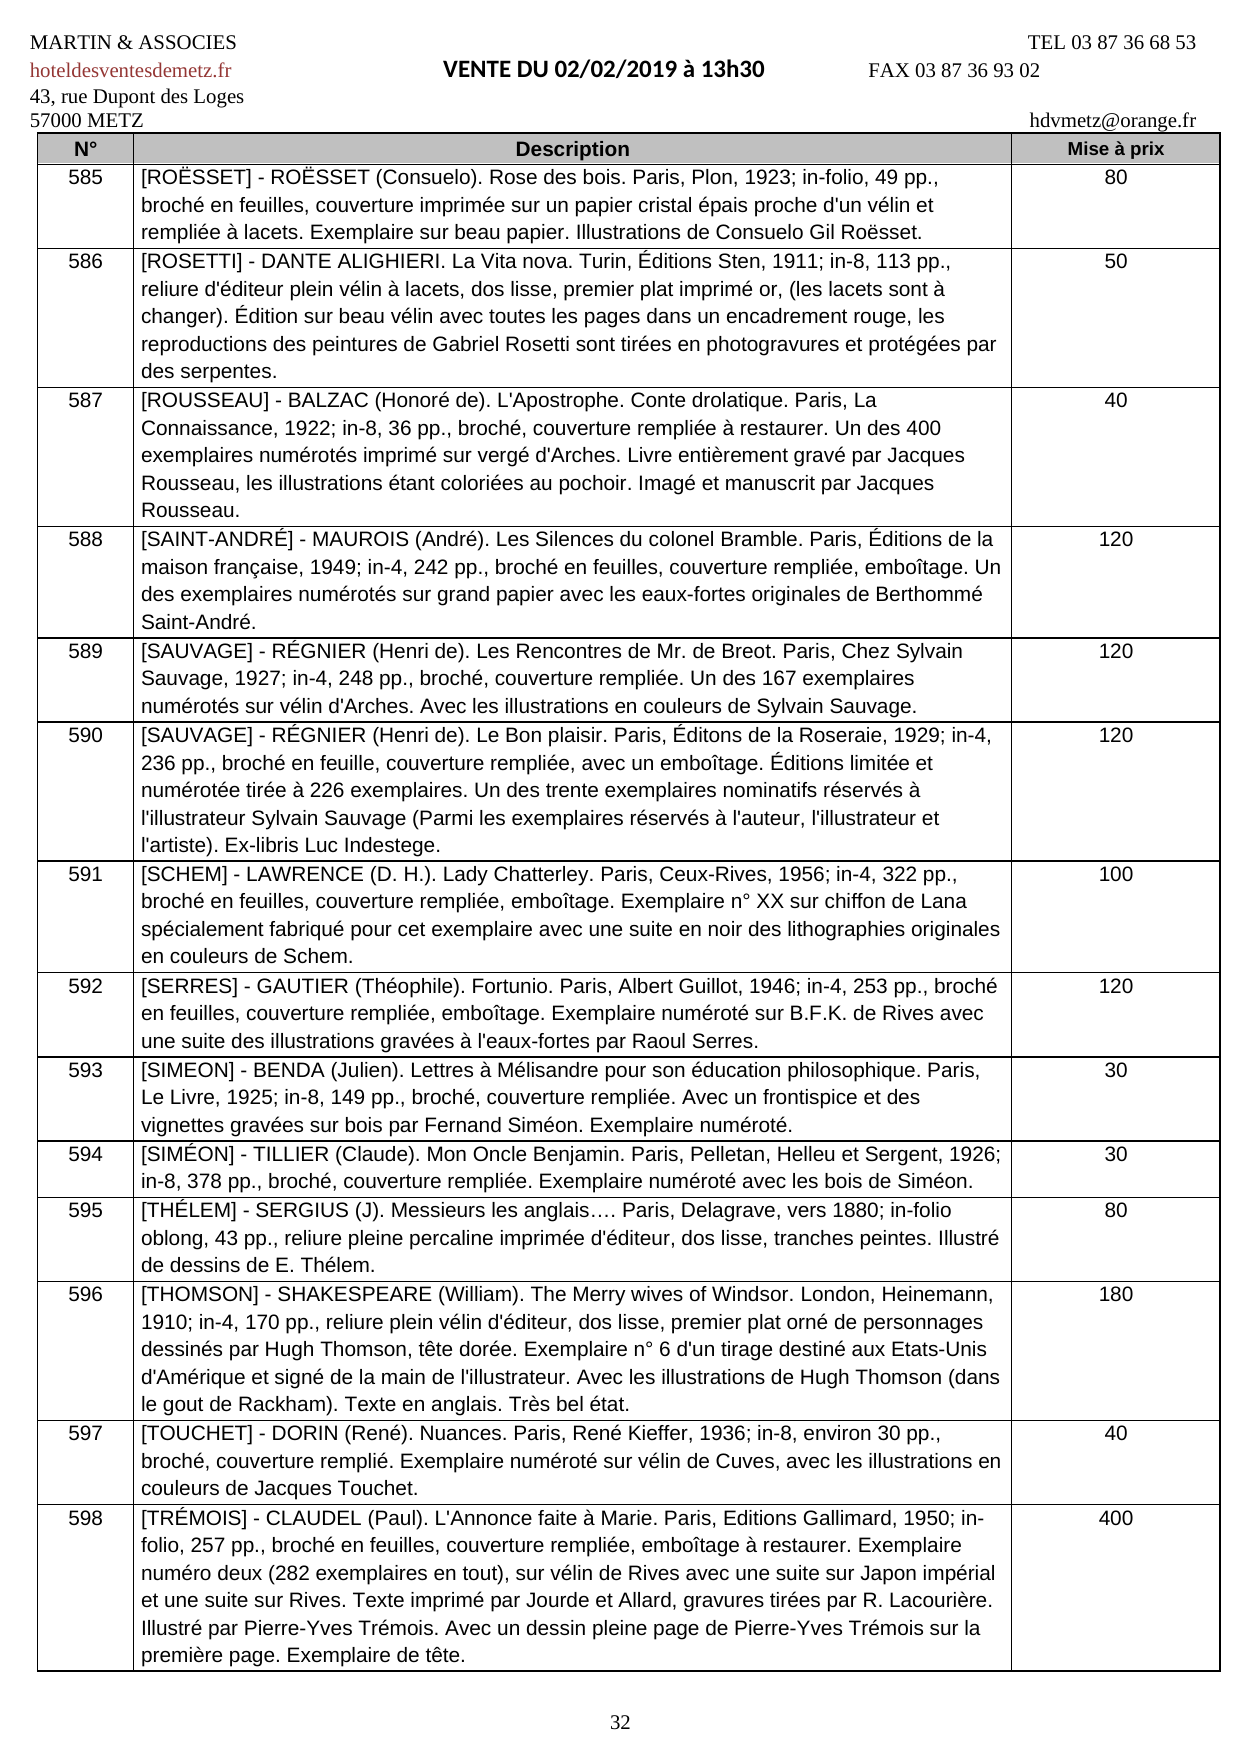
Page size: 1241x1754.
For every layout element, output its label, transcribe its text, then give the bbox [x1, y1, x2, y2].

table_cell 595 [38, 1198, 133, 1281]
table_cell 120 [1012, 723, 1219, 860]
table_cell 180 [1012, 1282, 1219, 1420]
table_cell 80 [1012, 165, 1219, 247]
table_cell 30 [1012, 1142, 1219, 1197]
table_cell 587 [38, 388, 133, 526]
table_cell [ROSETTI] - DANTE ALIGHIERI. La Vita nova. Turin, Éditions Sten, 1911; in-8, 113 pp., reliure d'éditeur plein vélin à lacets, dos lisse, premier plat imprimé or, (les lacets sont à changer). Édition sur beau vélin avec toutes les pages dans un encadrement rouge, les reproductions des peintures de Gabriel Rosetti sont tirées en photogravures et protégées par des serpentes. [134, 249, 1011, 387]
table_cell 586 [38, 249, 133, 387]
table_cell 591 [38, 862, 133, 972]
table_cell 585 [38, 165, 133, 247]
table_cell 593 [38, 1058, 133, 1140]
table_cell 120 [1012, 527, 1219, 637]
table_cell [SIMÉON] - TILLIER (Claude). Mon Oncle Benjamin. Paris, Pelletan, Helleu et Sergent, 1926; in-8, 378 pp., broché, couverture rempliée. Exemplaire numéroté avec les bois de Siméon. [134, 1142, 1011, 1197]
table_cell [THÉLEM] - SERGIUS (J). Messieurs les anglais…. Paris, Delagrave, vers 1880; in-folio oblong, 43 pp., reliure pleine percaline imprimée d'éditeur, dos lisse, tranches peintes. Illustré de dessins de E. Thélem. [134, 1198, 1011, 1281]
table_cell [SERRES] - GAUTIER (Théophile). Fortunio. Paris, Albert Guillot, 1946; in-4, 253 pp., broché en feuilles, couverture rempliée, emboîtage. Exemplaire numéroté sur B.F.K. de Rives avec une suite des illustrations gravées à l'eaux-fortes par Raoul Serres. [134, 973, 1011, 1056]
table_header N° [38, 134, 133, 163]
table_cell 30 [1012, 1058, 1219, 1140]
table_header Description [134, 134, 1011, 163]
table_cell 592 [38, 973, 133, 1056]
table_cell 589 [38, 639, 133, 721]
table_cell 50 [1012, 249, 1219, 387]
table_cell 400 [1012, 1505, 1219, 1670]
table_cell 590 [38, 723, 133, 860]
table_cell 596 [38, 1282, 133, 1420]
table_cell 80 [1012, 1198, 1219, 1281]
table_cell [ROËSSET] - ROËSSET (Consuelo). Rose des bois. Paris, Plon, 1923; in-folio, 49 pp., broché en feuilles, couverture imprimée sur un papier cristal épais proche d'un vélin et rempliée à lacets. Exemplaire sur beau papier. Illustrations de Consuelo Gil Roësset. [134, 165, 1011, 247]
table_cell [SAINT-ANDRÉ] - MAUROIS (André). Les Silences du colonel Bramble. Paris, Éditions de la maison française, 1949; in-4, 242 pp., broché en feuilles, couverture rempliée, emboîtage. Un des exemplaires numérotés sur grand papier avec les eaux-fortes originales de Berthommé Saint-André. [134, 527, 1011, 637]
table_cell 120 [1012, 973, 1219, 1056]
table_header Mise à prix [1012, 134, 1219, 163]
table_cell [SAUVAGE] - RÉGNIER (Henri de). Le Bon plaisir. Paris, Éditons de la Roseraie, 1929; in-4, 236 pp., broché en feuille, couverture rempliée, avec un emboîtage. Éditions limitée et numérotée tirée à 226 exemplaires. Un des trente exemplaires nominatifs réservés à l'illustrateur Sylvain Sauvage (Parmi les exemplaires réservés à l'auteur, l'illustrateur et l'artiste). Ex-libris Luc Indestege. [134, 723, 1011, 860]
table_cell [SCHEM] - LAWRENCE (D. H.). Lady Chatterley. Paris, Ceux-Rives, 1956; in-4, 322 pp., broché en feuilles, couverture rempliée, emboîtage. Exemplaire n° XX sur chiffon de Lana spécialement fabriqué pour cet exemplaire avec une suite en noir des lithographies originales en couleurs de Schem. [134, 862, 1011, 972]
table_cell 597 [38, 1421, 133, 1504]
table_cell [SIMEON] - BENDA (Julien). Lettres à Mélisandre pour son éducation philosophique. Paris, Le Livre, 1925; in-8, 149 pp., broché, couverture rempliée. Avec un frontispice et des vignettes gravées sur bois par Fernand Siméon. Exemplaire numéroté. [134, 1058, 1011, 1140]
table_cell 588 [38, 527, 133, 637]
table_cell 100 [1012, 862, 1219, 972]
table_cell [SAUVAGE] - RÉGNIER (Henri de). Les Rencontres de Mr. de Breot. Paris, Chez Sylvain Sauvage, 1927; in-4, 248 pp., broché, couverture rempliée. Un des 167 exemplaires numérotés sur vélin d'Arches. Avec les illustrations en couleurs de Sylvain Sauvage. [134, 639, 1011, 721]
table_cell 594 [38, 1142, 133, 1197]
table_cell 40 [1012, 388, 1219, 526]
table_cell 598 [38, 1505, 133, 1670]
table_cell [TRÉMOIS] - CLAUDEL (Paul). L'Annonce faite à Marie. Paris, Editions Gallimard, 1950; in-folio, 257 pp., broché en feuilles, couverture rempliée, emboîtage à restaurer. Exemplaire numéro deux (282 exemplaires en tout), sur vélin de Rives avec une suite sur Japon impérial et une suite sur Rives. Texte imprimé par Jourde et Allard, gravures tirées par R. Lacourière. Illustré par Pierre-Yves Trémois. Avec un dessin pleine page de Pierre-Yves Trémois sur la première page. Exemplaire de tête. [134, 1505, 1011, 1670]
table_cell [TOUCHET] - DORIN (René). Nuances. Paris, René Kieffer, 1936; in-8, environ 30 pp., broché, couverture remplié. Exemplaire numéroté sur vélin de Cuves, avec les illustrations en couleurs de Jacques Touchet. [134, 1421, 1011, 1504]
table_cell [ROUSSEAU] - BALZAC (Honoré de). L'Apostrophe. Conte drolatique. Paris, La Connaissance, 1922; in-8, 36 pp., broché, couverture rempliée à restaurer. Un des 400 exemplaires numérotés imprimé sur vergé d'Arches. Livre entièrement gravé par Jacques Rousseau, les illustrations étant coloriées au pochoir. Imagé et manuscrit par Jacques Rousseau. [134, 388, 1011, 526]
table_cell 120 [1012, 639, 1219, 721]
table_cell 40 [1012, 1421, 1219, 1504]
table_cell [THOMSON] - SHAKESPEARE (William). The Merry wives of Windsor. London, Heinemann, 1910; in-4, 170 pp., reliure plein vélin d'éditeur, dos lisse, premier plat orné de personnages dessinés par Hugh Thomson, tête dorée. Exemplaire n° 6 d'un tirage destiné aux Etats-Unis d'Amérique et signé de la main de l'illustrateur. Avec les illustrations de Hugh Thomson (dans le gout de Rackham). Texte en anglais. Très bel état. [134, 1282, 1011, 1420]
